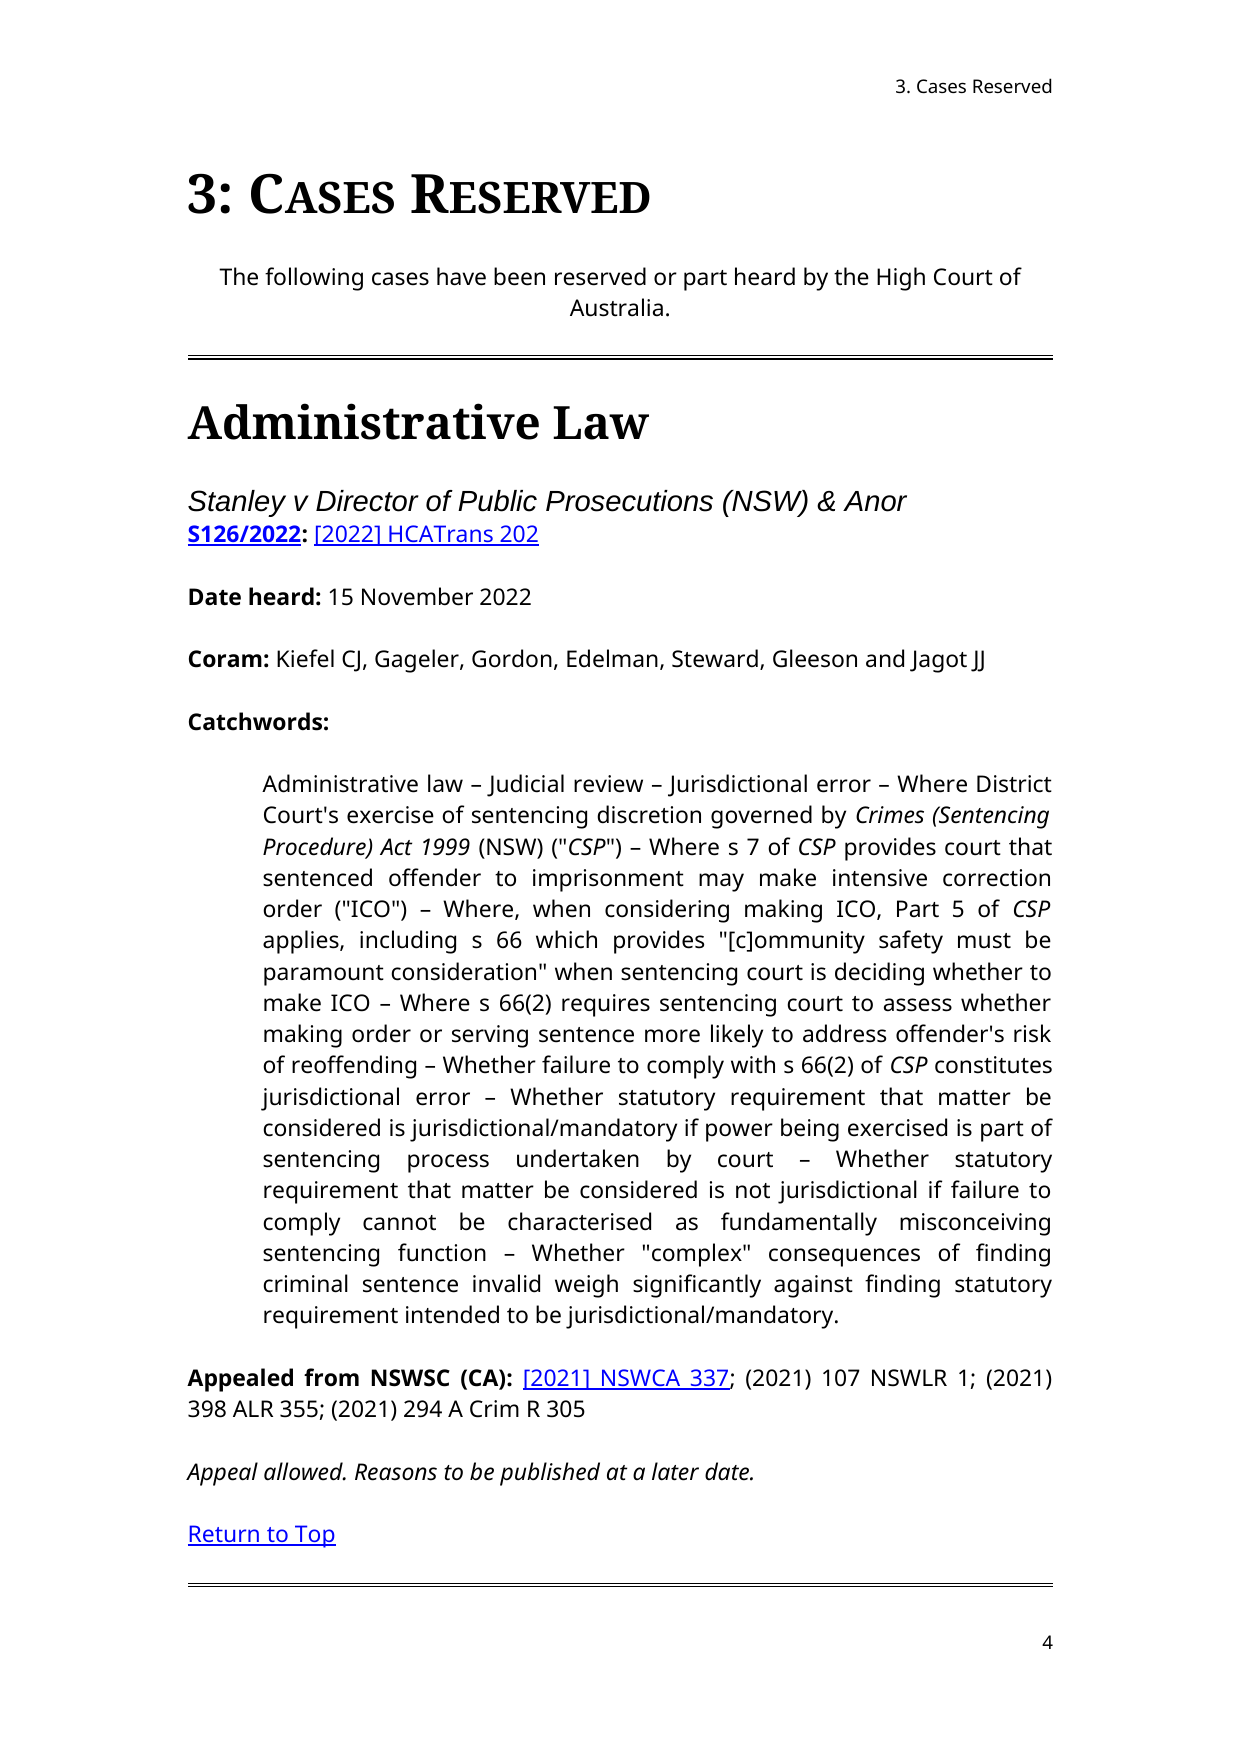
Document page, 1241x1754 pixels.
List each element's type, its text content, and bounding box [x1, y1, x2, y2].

text Coram: Kiefel CJ, Gageler, Gordon, Edelman, Steward, Gleeson and Jagot JJ [187, 643, 1053, 674]
subtitle Administrative Law [187, 391, 1053, 453]
text Appealed from NSWSC (CA): [2021] NSWCA 337; (2021) 107 NSWLR 1; (2021) 398 ALR 355; (2021) 294 A Crim R 305 [187, 1362, 1053, 1424]
text S126/2022: [2022] HCATrans 202 [187, 518, 1053, 549]
text Appeal allowed. Reasons to be published at a later date. [187, 1455, 1053, 1487]
subtitle Stanley v Director of Public Prosecutions (NSW) & Anor [187, 484, 1053, 518]
text Administrative law – Judicial review – Jurisdictional error – Where District Court's exercise of sentencing discretion governed by Crimes (Sentencing Procedure) Act 1999 (NSW) ("CSP") – Where s 7 of CSP provides court that sentenced offender to imprisonment may make intensive correction order ("ICO") – Where, when considering making ICO, Part 5 of CSP applies, including s 66 which provides "[c]ommunity safety must be paramount consideration" when sentencing court is deciding whether to make ICO – Where s 66(2) requires sentencing court to assess whether making order or serving sentence more likely to address offender's risk of reoffending – Whether failure to comply with s 66(2) of CSP constitutes jurisdictional error – Whether statutory requirement that matter be considered is jurisdictional/mandatory if power being exercised is part of sentencing process undertaken by court – Whether statutory requirement that matter be considered is not jurisdictional if failure to comply cannot be characterised as fundamentally misconceiving sentencing function – Whether "complex" consequences of finding criminal sentence invalid weigh significantly against finding statutory requirement intended to be jurisdictional/mandatory. [262, 768, 1053, 1330]
text Catchwords: [187, 705, 1053, 737]
text Date heard: 15 November 2022 [187, 580, 1053, 612]
text Return to Top [187, 1518, 1053, 1549]
subtitle 3: Cases Reserved [187, 156, 1053, 230]
title The following cases have been reserved or part heard by the High Court of Australia. [187, 261, 1053, 323]
